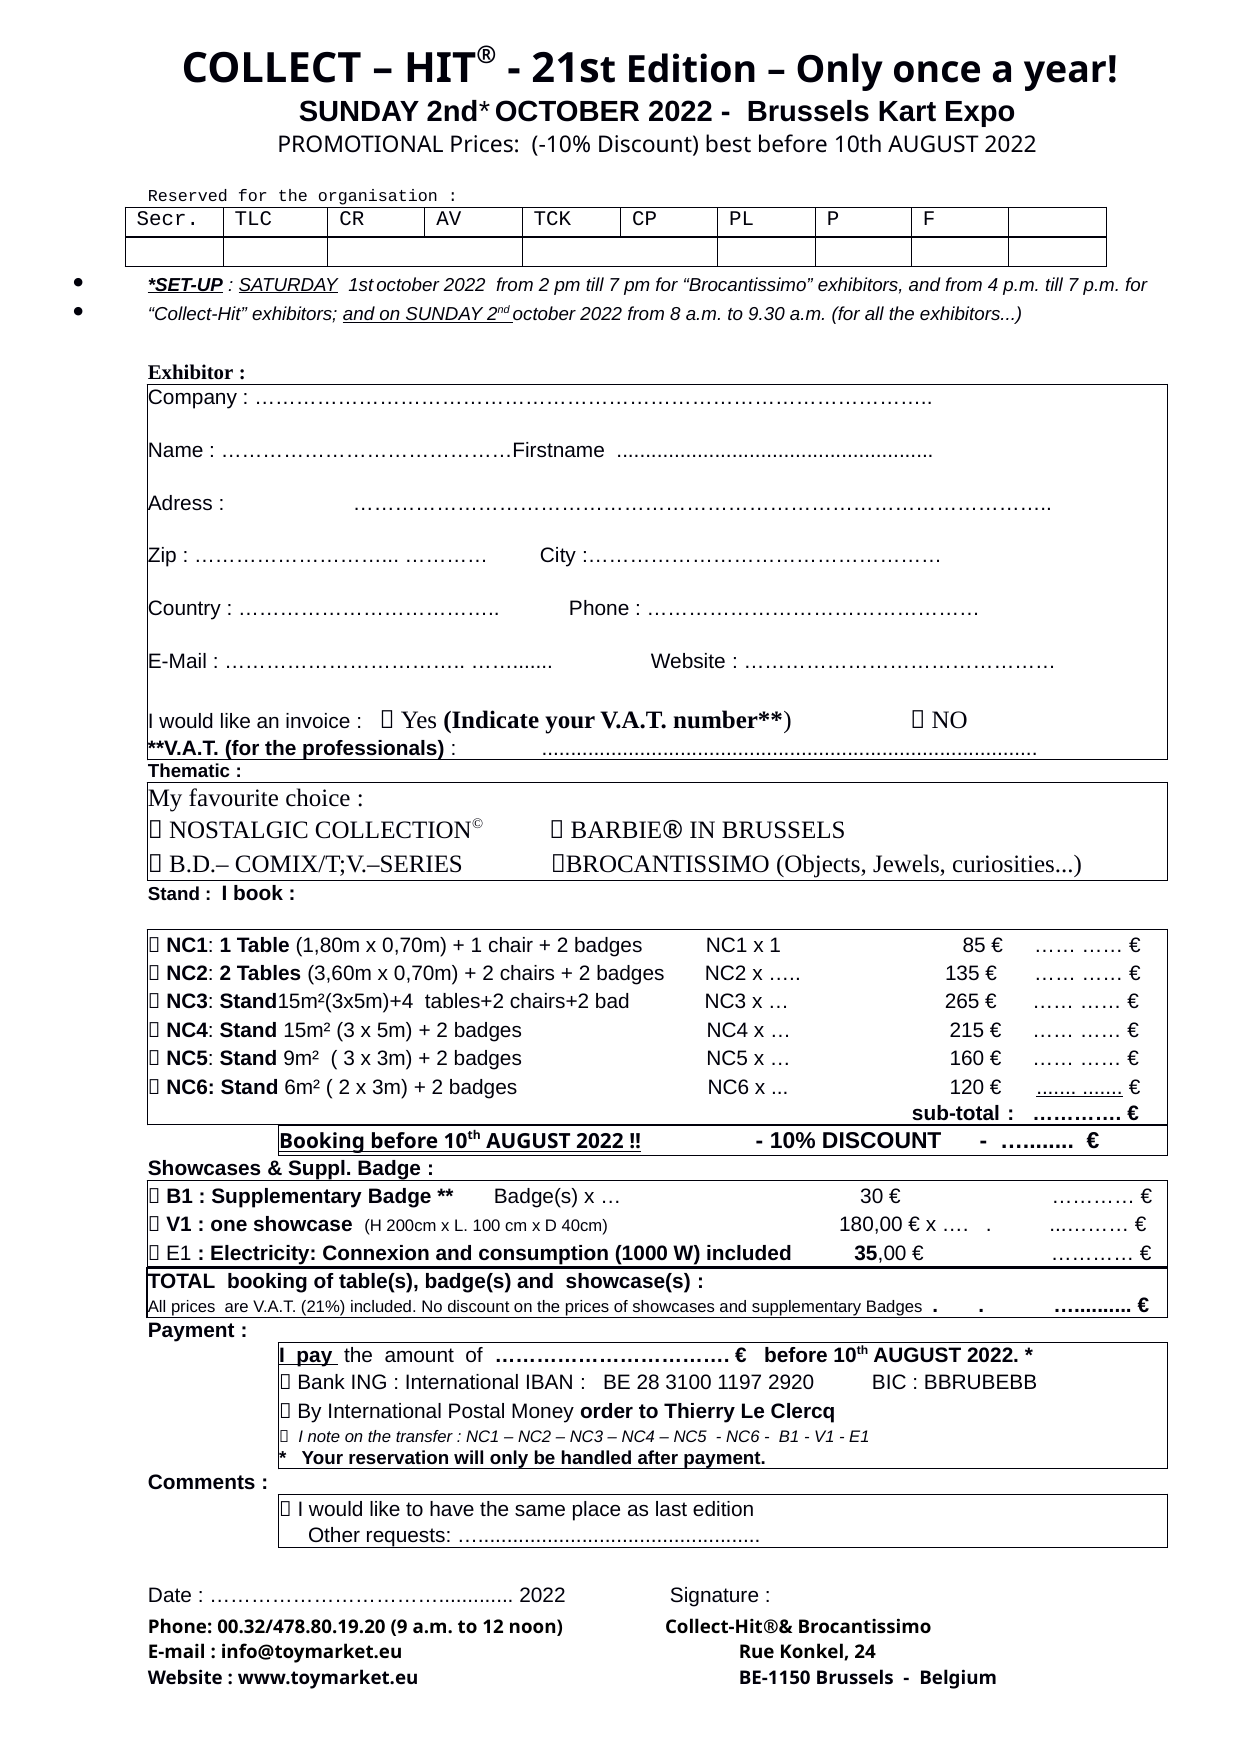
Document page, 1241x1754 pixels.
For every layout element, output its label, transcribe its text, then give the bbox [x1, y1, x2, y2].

table_header F [912, 208, 1008, 236]
table_header TCK [523, 208, 620, 236]
table_cell [224, 238, 327, 266]
text Payment : [148, 1318, 1167, 1342]
text Adress : ……………………………………………………………………………………….. [148, 490, 1167, 514]
text  B1 : Supplementary Badge ** Badge(s) x … 30 € ………… € [148, 1181, 1167, 1209]
text Comments : [148, 1469, 1167, 1493]
table_cell [523, 238, 717, 266]
table_header TLC [224, 208, 327, 236]
text * Your reservation will only be handled after payment. [279, 1446, 1167, 1468]
text Zip : ………………………... ………… City :…………………………………………… [148, 543, 1167, 567]
table_cell [912, 238, 1008, 266]
text All prices are V.A.T. (21%) included. No discount on the prices of showcases and supplementary Badges . . ….......... € [148, 1291, 1167, 1317]
text Company : …………………………………………………………………………………….. [148, 385, 1167, 409]
title E-mail : info@toymarket.eu Rue Konkel, 24 [148, 1639, 1167, 1664]
text  V1 : one showcase (H 200cm x L. 100 cm x D 40cm) 180,00 € x …. . ...……… € [148, 1209, 1167, 1237]
text Booking before 10th AUGUST 2022 !! - 10% DISCOUNT - …........ € [279, 1126, 1167, 1155]
table_cell [126, 238, 223, 266]
text  NC2: 2 Tables (3,60m x 0,70m) + 2 chairs + 2 badges NC2 x ….. 135 € …… …… € [148, 958, 1167, 987]
text I pay the amount of ……………………………. € before 10th AUGUST 2022. * [279, 1343, 1167, 1366]
table_cell [718, 238, 815, 266]
table_cell [816, 238, 911, 266]
text Showcases & Suppl. Badge : [148, 1156, 1167, 1180]
text Country : ……………………………….. Phone : ………………………………………… [148, 596, 1167, 620]
text PROMOTIONAL Prices: (-10% Discount) best before 10th AUGUST 2022 [148, 128, 1167, 159]
table_cell [1009, 238, 1106, 266]
table_header P [816, 208, 911, 236]
text Stand : I book : [148, 881, 1167, 905]
text  NOSTALGIC COLLECTION©  BARBIE® IN BRUSSELS [148, 812, 1167, 845]
text Thematic : [148, 760, 1167, 782]
text  I note on the transfer : NC1 – NC2 – NC3 – NC4 – NC5 - NC6 - B1 - V1 - E1 [279, 1423, 1167, 1446]
table_header PL [718, 208, 815, 236]
text I would like an invoice :  Yes (Indicate your V.A.T. number**)  NO [148, 701, 1167, 734]
table_header CP [621, 208, 717, 236]
text TOTAL booking of table(s), badge(s) and showcase(s) : [148, 1269, 1167, 1291]
text Date : ……………………………............. 2022 Signature : [148, 1583, 1167, 1607]
text Name : ……………………………………Firstname ....................................................... [148, 438, 1167, 462]
text  By International Postal Money order to Thierry Le Clercq [279, 1395, 1167, 1423]
text My favourite choice : [148, 783, 1167, 812]
text  I would like to have the same place as last edition [279, 1495, 1167, 1522]
text COLLECT – HIT® - 21st Edition – Only once a year! [59, 37, 1240, 94]
text Reserved for the organisation : [148, 188, 1167, 207]
text  NC6: Stand 6m² ( 2 x 3m) + 2 badges NC6 x ... 120 € ....... ....... € sub-total : …………. € [148, 1071, 1167, 1124]
text  B.D.– COMIX/T;V.–SERIES BROCANTISSIMO (Objects, Jewels, curiosities...) [148, 845, 1167, 880]
list *SET-UP : SATURDAY 1st october 2022 from 2 pm till 7 pm for “Brocantissimo” exhibitors, and from 4 p.m. till 7 p.m. for [74, 273, 1240, 297]
table_cell [328, 238, 522, 266]
table_header Secr. [126, 208, 223, 236]
text  E1 : Electricity: Connexion and consumption (1000 W) included 35,00 € ………… € [148, 1237, 1167, 1266]
text  NC4: Stand 15m² (3 x 5m) + 2 badges NC4 x … 215 € …… …… € [148, 1015, 1167, 1043]
text  NC5: Stand 9m² ( 3 x 3m) + 2 badges NC5 x … 160 € …… …… € [148, 1043, 1167, 1071]
text Other requests: …................................................. [279, 1522, 1167, 1547]
text SUNDAY 2nd* OCTOBER 2022 - Brussels Kart Expo [148, 94, 1167, 128]
text  Bank ING : International IBAN : BE 28 3100 1197 2920 BIC : BBRUBEBB [279, 1366, 1167, 1395]
title Phone: 00.32/478.80.19.20 (9 a.m. to 12 noon) Collect-Hit®& Brocantissimo [148, 1613, 1167, 1639]
text Exhibitor : [148, 360, 1167, 384]
text E-Mail : …………………………….. ……....... Website : ……………………………………… [148, 648, 1167, 672]
table_header AV [425, 208, 522, 236]
table_header CR [328, 208, 424, 236]
text  NC1: 1 Table (1,80m x 0,70m) + 1 chair + 2 badges NC1 x 1 85 € …… …… € [148, 930, 1167, 958]
title Website : www.toymarket.eu BE-1150 Brussels - Belgium [148, 1664, 1167, 1690]
text **V.A.T. (for the professionals) : ...................................................................................... [148, 734, 1167, 759]
list “Collect-Hit” exhibitors; and on SUNDAY 2nd october 2022 from 8 a.m. to 9.30 a.m. (for all the exhibitors...) [74, 303, 1240, 326]
text  NC3: Stand15m²(3x5m)+4 tables+2 chairs+2 bad NC3 x … 265 € …… …… € [148, 987, 1167, 1015]
table_header [1009, 208, 1106, 236]
